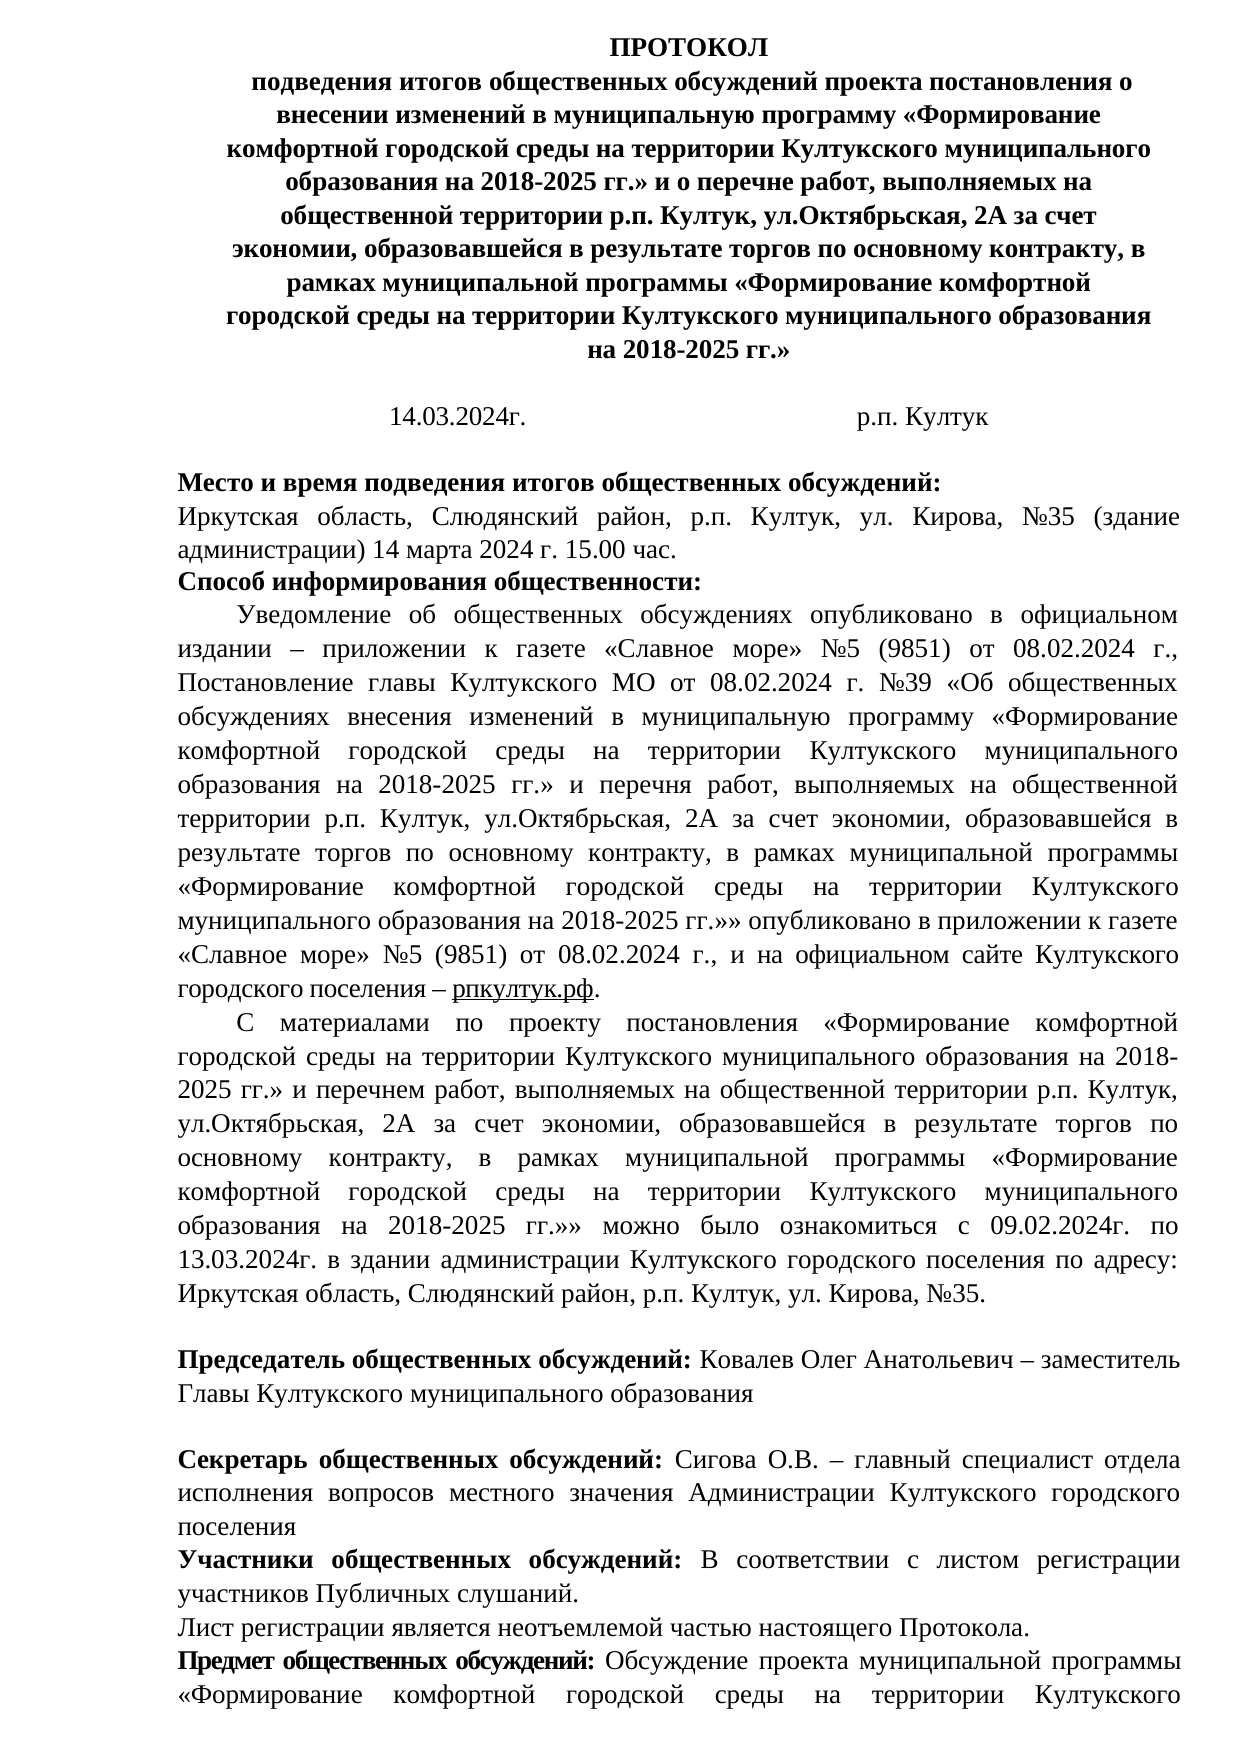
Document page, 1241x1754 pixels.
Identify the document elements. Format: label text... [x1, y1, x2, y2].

text Иркутская область, Слюдянский район, р.п. Култук, ул. Кирова, №35 (здание администрации) 14 марта 2024 г. 15.00 час. [177, 498, 1181, 565]
text Уведомление об общественных обсуждениях опубликовано в официальном издании – приложении к газете «Славное море» №5 (9851) от 08.02.2024 г., Постановление главы Култукского МО от 08.02.2024 г. №39 «Об общественных обсуждениях внесения изменений в муниципальную программу «Формирование комфортной городской среды на территории Култукского муниципального образования на 2018-2025 гг.» и перечня работ, выполняемых на общественной территории р.п. Култук, ул.Октябрьская, 2А за счет экономии, образовавшейся в результате торгов по основному контракту, в рамках муниципальной программы «Формирование комфортной городской среды на территории Култукского муниципального образования на 2018-2025 гг.»» опубликовано в приложении к газете «Славное море» №5 (9851) от 08.02.2024 г., и на официальном сайте Култукского городского поселения – рпкултук.рф. [177, 596, 1179, 1004]
text Председатель общественных обсуждений: Ковалев Олег Анатольевич – заместитель Главы Култукского муниципального образования [177, 1342, 1181, 1409]
text подведения итогов общественных обсуждений проекта постановления о внесении изменений в муниципальную программу «Формирование комфортной городской среды на территории Култукского муниципального образования на 2018-2025 гг.» и о перечне работ, выполняемых на общественной территории р.п. Култук, ул.Октябрьская, 2А за счет экономии, образовавшейся в результате торгов по основному контракту, в рамках муниципальной программы «Формирование комфортной городской среды на территории Култукского муниципального образования на 2018-2025 гг.» [226, 63, 1152, 365]
text ПРОТОКОЛ [226, 29, 1152, 63]
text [177, 1643, 1182, 1710]
text Лист регистрации является неотъемлемой частью настоящего Протокола. [177, 1609, 1181, 1643]
text Участники общественных обсуждений: В соответствии с листом регистрации участников Публичных слушаний. [177, 1542, 1181, 1609]
text 14.03.2024г. р.п. Култук [226, 398, 1152, 432]
text С материалами по проекту постановления «Формирование комфортной городской среды на территории Култукского муниципального образования на 2018-2025 гг.» и перечнем работ, выполняемых на общественной территории р.п. Култук, ул.Октябрьская, 2А за счет экономии, образовавшейся в результате торгов по основному контракту, в рамках муниципальной программы «Формирование комфортной городской среды на территории Култукского муниципального образования на 2018-2025 гг.»» можно было ознакомиться с 09.02.2024г. по 13.03.2024г. в здании администрации Култукского городского поселения по адресу: Иркутская область, Слюдянский район, р.п. Култук, ул. Кирова, №35. [177, 1004, 1179, 1309]
text Способ информирования общественности: [177, 565, 1182, 596]
text Место и время подведения итогов общественных обсуждений: [177, 464, 1182, 498]
text Секретарь общественных обсуждений: Сигова О.В. – главный специалист отдела исполнения вопросов местного значения Администрации Култукского городского поселения [177, 1442, 1181, 1542]
